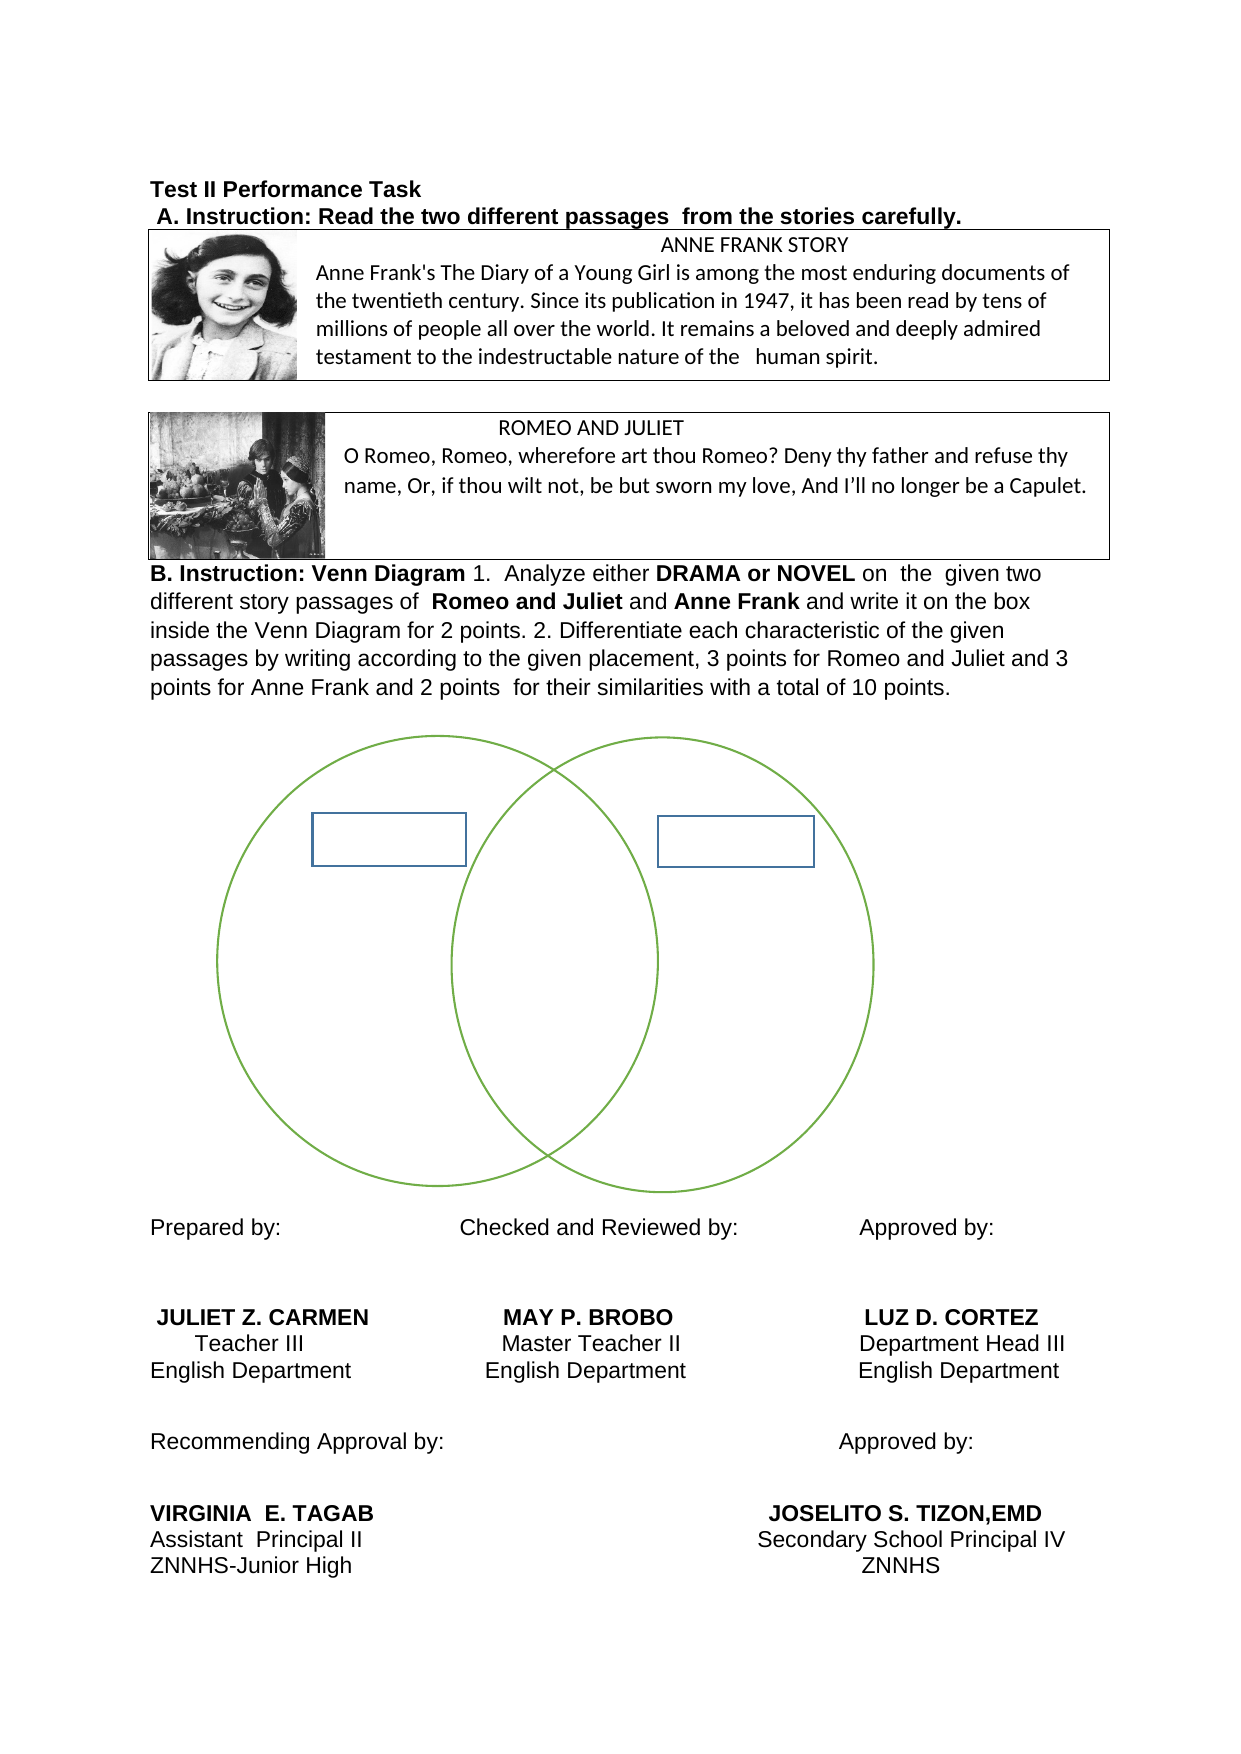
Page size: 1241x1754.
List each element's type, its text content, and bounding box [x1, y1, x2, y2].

text A. Instruction: Read the two different passages from the stories carefully. [150, 203, 1090, 229]
text Recommending Approval by: Approved by: [150, 1428, 1090, 1454]
picture [150, 412, 325, 559]
text Prepared by: Checked and Reviewed by: Approved by: [150, 1214, 1090, 1240]
text B. Instruction: Venn Diagram 1. Analyze either DRAMA or NOVEL on the given two different story passages of Romeo and Juliet and Anne Frank and write it on the box inside the Venn Diagram for 2 points. 2. Differentiate each characteristic of the given passages by writing according to the given placement, 3 points for Romeo and Juliet and 3 points for Anne Frank and 2 points for their similarities with a total of 10 points. [150, 560, 1090, 700]
picture [151, 230, 297, 380]
table_header ROMEO AND JULIET O Romeo, Romeo, wherefore art thou Romeo? Deny thy father and refuse thy name, Or, if thou wilt not, be but sworn my love, And I’ll no longer be a Capulet. [325, 413, 1109, 559]
text Assistant Principal II Secondary School Principal IV [150, 1526, 1090, 1552]
table_header ANNE FRANK STORY Anne Frank's The Diary of a Young Girl is among the most enduring documents of the twentieth century. Since its publication in 1947, it has been read by tens of millions of people all over the world. It remains a beloved and deeply admired testament to the indestructable nature of the human spirit. [297, 230, 1109, 379]
text Teacher III Master Teacher II Department Head III [150, 1330, 1090, 1357]
text English Department English Department English Department [150, 1357, 1090, 1383]
text Test II Performance Task [150, 176, 1090, 203]
text ZNNHS-Junior High ZNNHS [150, 1552, 1090, 1579]
text JULIET Z. CARMEN MAY P. BROBO LUZ D. CORTEZ [150, 1304, 1090, 1330]
text VIRGINIA E. TAGAB JOSELITO S. TIZON,EMD [150, 1500, 1090, 1526]
